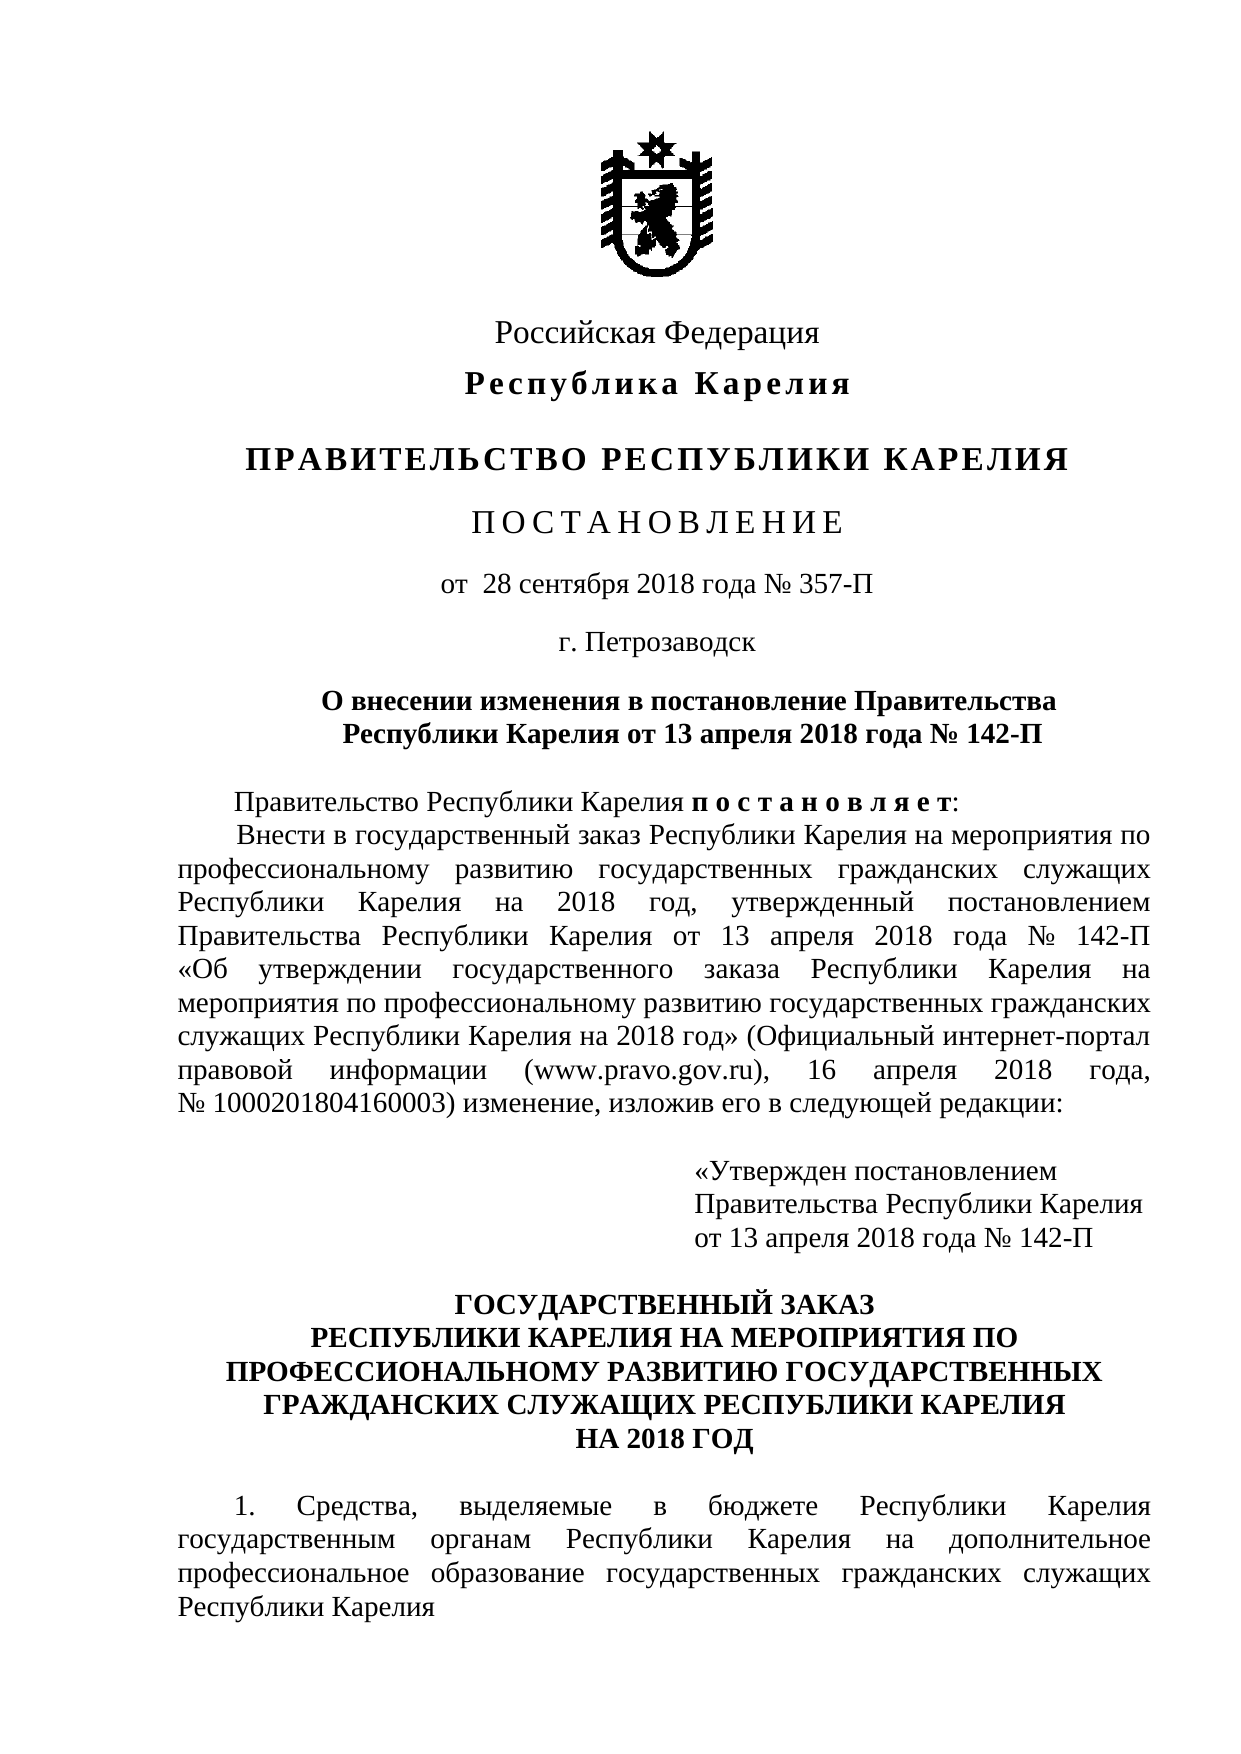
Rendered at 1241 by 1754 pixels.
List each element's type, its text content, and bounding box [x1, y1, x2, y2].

text г. Петрозаводск [162, 624, 1152, 658]
picture [581, 118, 733, 301]
subtitle Республика Карелия [162, 363, 1152, 402]
text от 28 сентября 2018 года № 357-П [162, 566, 1152, 599]
text Правительство Республики Карелия п о с т а н о в л я е т: [177, 784, 1152, 817]
text 1. Средства, выделяемые в бюджете Республики Карелия государственным органам Республики Карелия на дополнительное профессиональное образование государственных гражданских служащих Республики Карелия [177, 1488, 1152, 1622]
text О внесении изменения в постановление Правительства Республики Карелия от 13 апреля 2018 года № 142-П [233, 683, 1152, 750]
subtitle ПРАВИТЕЛЬСТВО РЕСПУБЛИКИ КАРЕЛИЯ [162, 439, 1152, 478]
text РЕСПУБЛИКИ КАРЕЛИЯ НА МЕРОПРИЯТИЯ ПО ПРОФЕССИОНАЛЬНОМУ РАЗВИТИЮ ГОСУДАРСТВЕННЫХ ГРАЖДАНСКИХ СЛУЖАЩИХ РЕСПУБЛИКИ КАРЕЛИЯ НА 2018 ГОД [177, 1320, 1152, 1454]
subtitle Российская Федерация [162, 313, 1152, 351]
subtitle ПОСТАНОВЛЕНИЕ [162, 503, 1152, 541]
text от 13 апреля 2018 года № 142-П [177, 1220, 1152, 1253]
text Правительства Республики Карелия [177, 1186, 1152, 1220]
text Внести в государственный заказ Республики Карелия на мероприятия по профессиональному развитию государственных гражданских служащих Республики Карелия на 2018 год, утвержденный постановлением Правительства Республики Карелия от 13 апреля 2018 года № 142-П «Об утверждении государственного заказа Республики Карелия на мероприятия по профессиональному развитию государственных гражданских служащих Республики Карелия на 2018 год» (Официальный интернет-портал правовой информации (www.pravo.gov.ru), 16 апреля 2018 года, № 1000201804160003) изменение, изложив его в следующей редакции: [177, 817, 1152, 1119]
text ГОСУДАРСТВЕННЫЙ ЗАКАЗ [177, 1287, 1152, 1320]
text «Утвержден постановлением [177, 1153, 1152, 1186]
